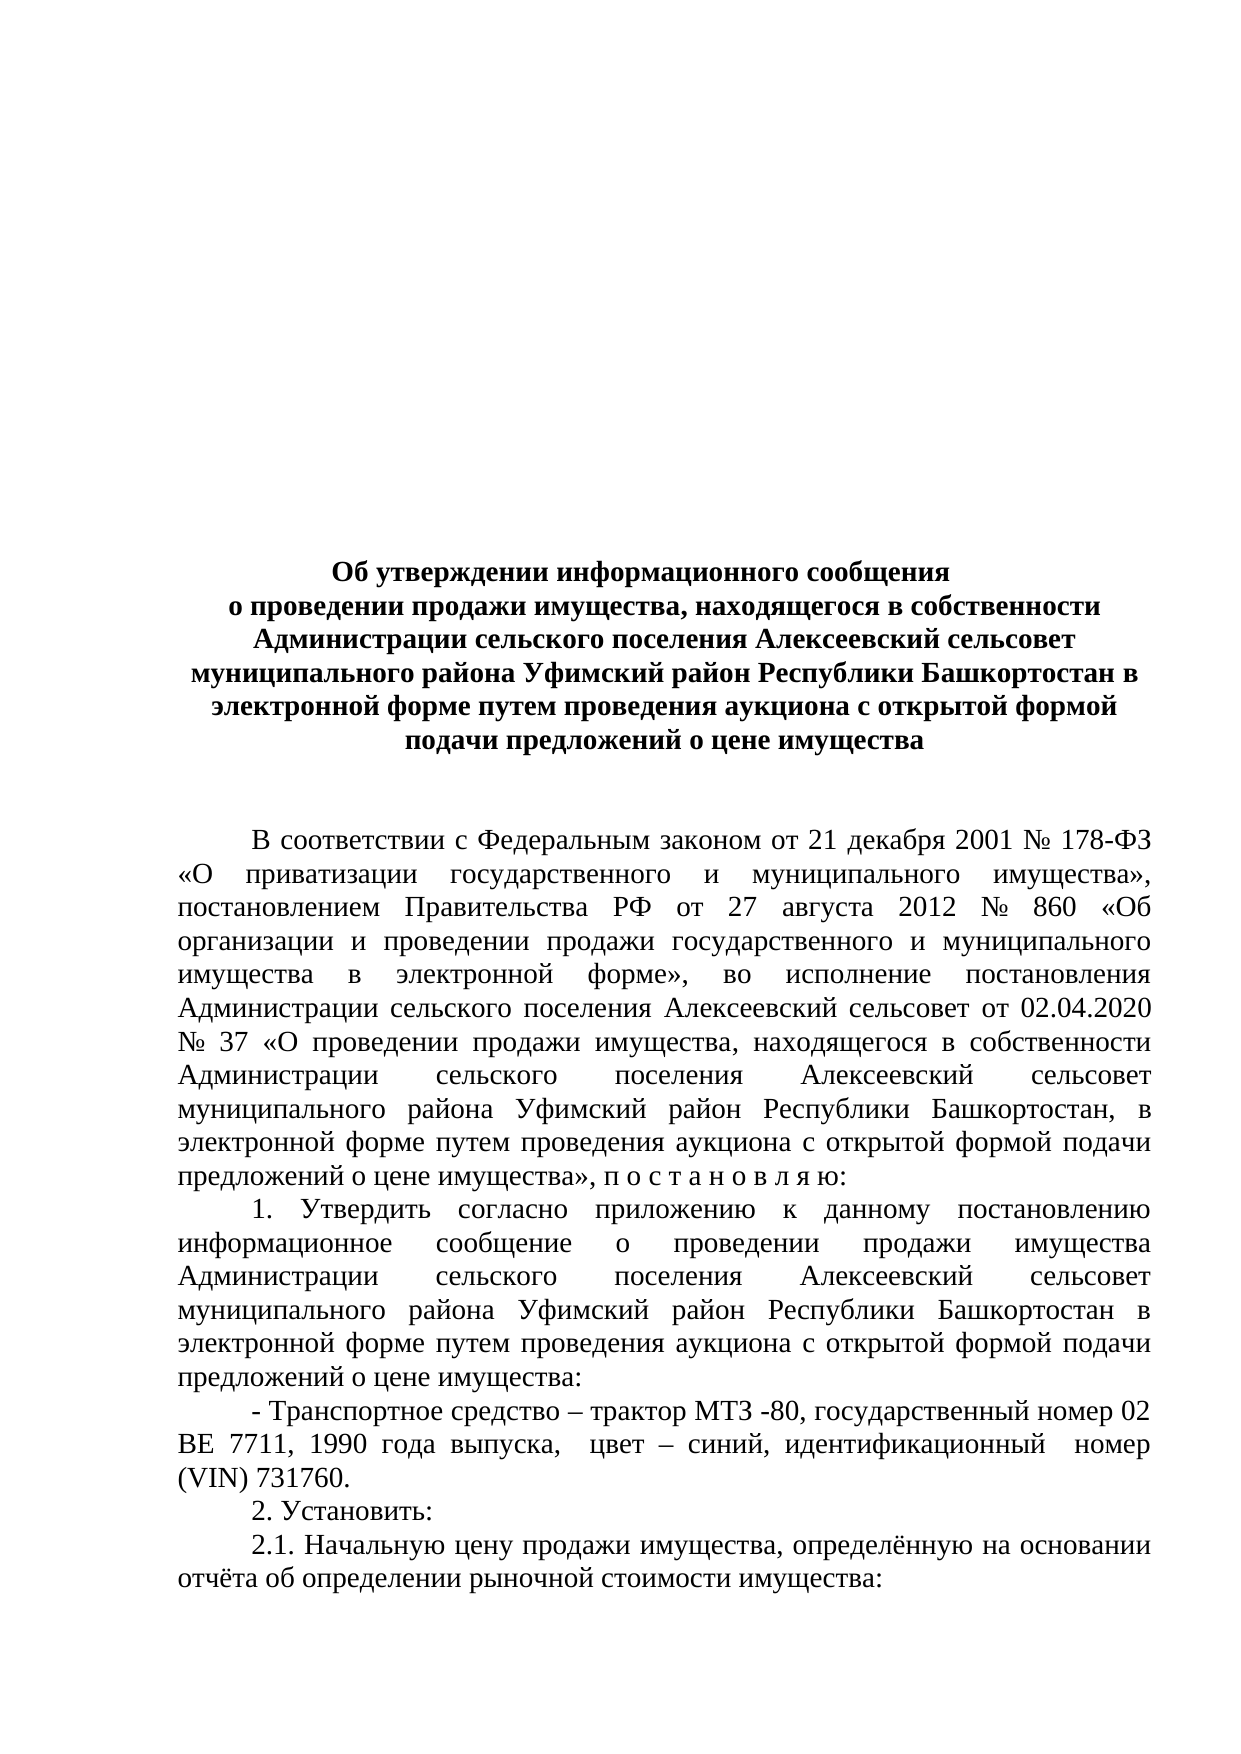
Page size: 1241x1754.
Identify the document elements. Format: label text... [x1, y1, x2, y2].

text Об утверждении информационного сообщения [130, 554, 1152, 588]
text 2. Установить: [177, 1493, 1152, 1527]
text 1. Утвердить согласно приложению к данному постановлению информационное сообщение о проведении продажи имущества Администрации сельского поселения Алексеевский сельсовет муниципального района Уфимский район Республики Башкортостан в электронной форме путем проведения аукциона с открытой формой подачи предложений о цене имущества: [177, 1191, 1152, 1393]
text 2.1. Начальную цену продажи имущества, определённую на основании отчёта об определении рыночной стоимости имущества: [177, 1527, 1152, 1594]
text В соответствии с Федеральным законом от 21 декабря 2001 № 178-ФЗ «О приватизации государственного и муниципального имущества», постановлением Правительства РФ от 27 августа 2012 № 860 «Об организации и проведении продажи государственного и муниципального имущества в электронной форме», во исполнение постановления Администрации сельского поселения Алексеевский сельсовет от 02.04.2020 № 37 «О проведении продажи имущества, находящегося в собственности Администрации сельского поселения Алексеевский сельсовет муниципального района Уфимский район Республики Башкортостан, в электронной форме путем проведения аукциона с открытой формой подачи предложений о цене имущества», п о с т а н о в л я ю: [177, 822, 1152, 1191]
text о проведении продажи имущества, находящегося в собственности Администрации сельского поселения Алексеевский сельсовет муниципального района Уфимский район Республики Башкортостан в электронной форме путем проведения аукциона с открытой формой подачи предложений о цене имущества [177, 588, 1152, 755]
text - Транспортное средство – трактор МТЗ -80, государственный номер 02 ВЕ 7711, 1990 года выпуска, цвет – синий, идентификационный номер (VIN) 731760. [177, 1393, 1152, 1493]
